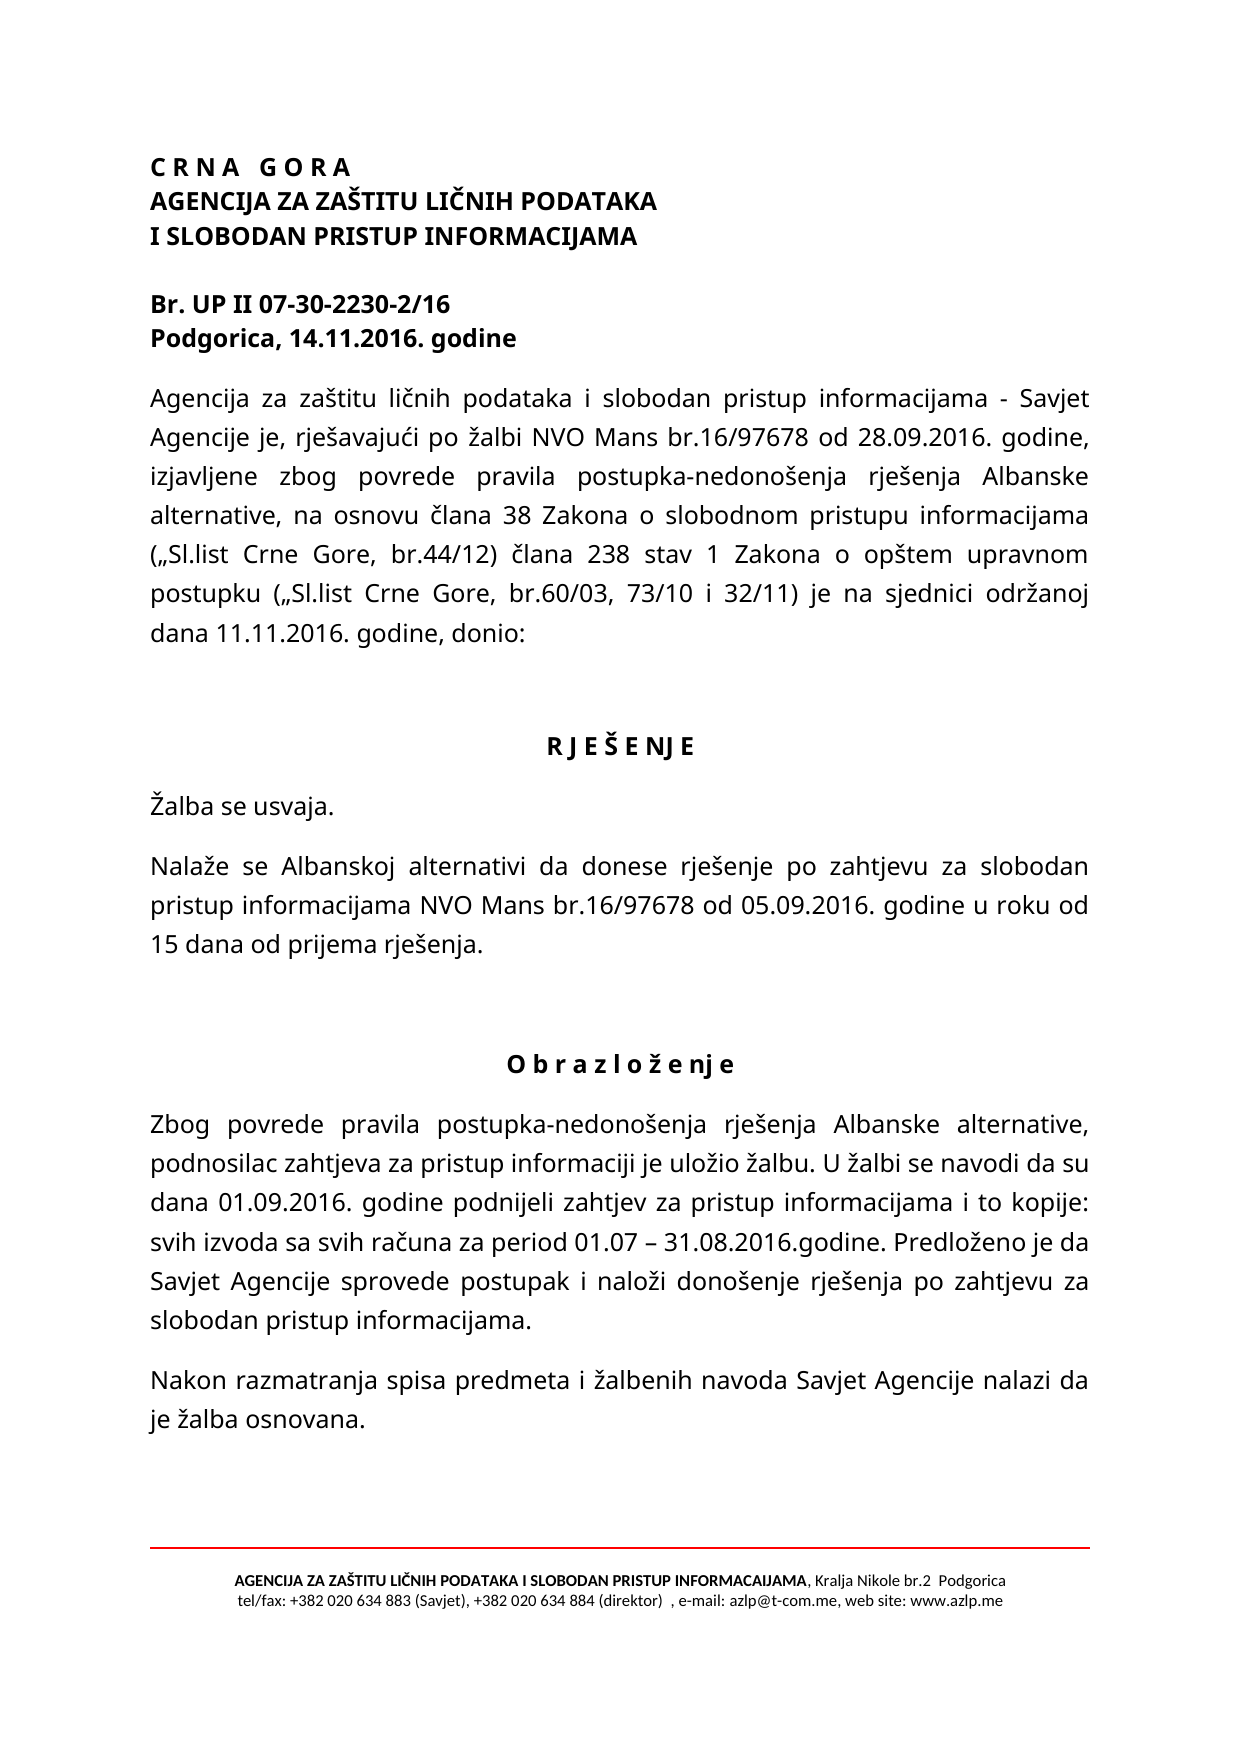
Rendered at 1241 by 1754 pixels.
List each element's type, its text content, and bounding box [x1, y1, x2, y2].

text Zbog povrede pravila postupka-nedonošenja rješenja Albanske alternative, podnosilac zahtjeva za pristup informaciji je uložio žalbu. U žalbi se navodi da su dana 01.09.2016. godine podnijeli zahtjev za pristup informacijama i to kopije: svih izvoda sa svih računa za period 01.07 – 31.08.2016.godine. Predloženo je da Savjet Agencije sprovede postupak i naloži donošenje rješenja po zahtjevu za slobodan pristup informacijama. [150, 1107, 1090, 1337]
text I SLOBODAN PRISTUP INFORMACIJAMA [150, 218, 1090, 252]
text C R N A G O R A [150, 150, 1090, 184]
text Nakon razmatranja spisa predmeta i žalbenih navoda Savjet Agencije nalazi da je žalba osnovana. [150, 1362, 1090, 1436]
text Žalba se usvaja. [150, 788, 1090, 822]
text Nalaže se Albanskoj alternativi da donese rješenje po zahtjevu za slobodan pristup informacijama NVO Mans br.16/97678 od 05.09.2016. godine u roku od 15 dana od prijema rješenja. [150, 848, 1090, 961]
text Br. UP II 07-30-2230-2/16 [150, 286, 1090, 320]
text Podgorica, 14.11.2016. godine [150, 320, 1090, 354]
text Agencija za zaštitu ličnih podataka i slobodan pristup informacijama - Savjet Agencije je, rješavajući po žalbi NVO Mans br.16/97678 od 28.09.2016. godine, izjavljene zbog povrede pravila postupka-nedonošenja rješenja Albanske alternative, na osnovu člana 38 Zakona o slobodnom pristupu informacijama („Sl.list Crne Gore, br.44/12) člana 238 stav 1 Zakona o opštem upravnom postupku („Sl.list Crne Gore, br.60/03, 73/10 i 32/11) je na sjednici održanoj dana 11.11.2016. godine, donio: [150, 380, 1090, 649]
text O b r a z l o ž e nj e [150, 1047, 1090, 1081]
text R J E Š E NJ E [150, 728, 1090, 762]
text AGENCIJA ZA ZAŠTITU LIČNIH PODATAKA [150, 184, 1090, 218]
